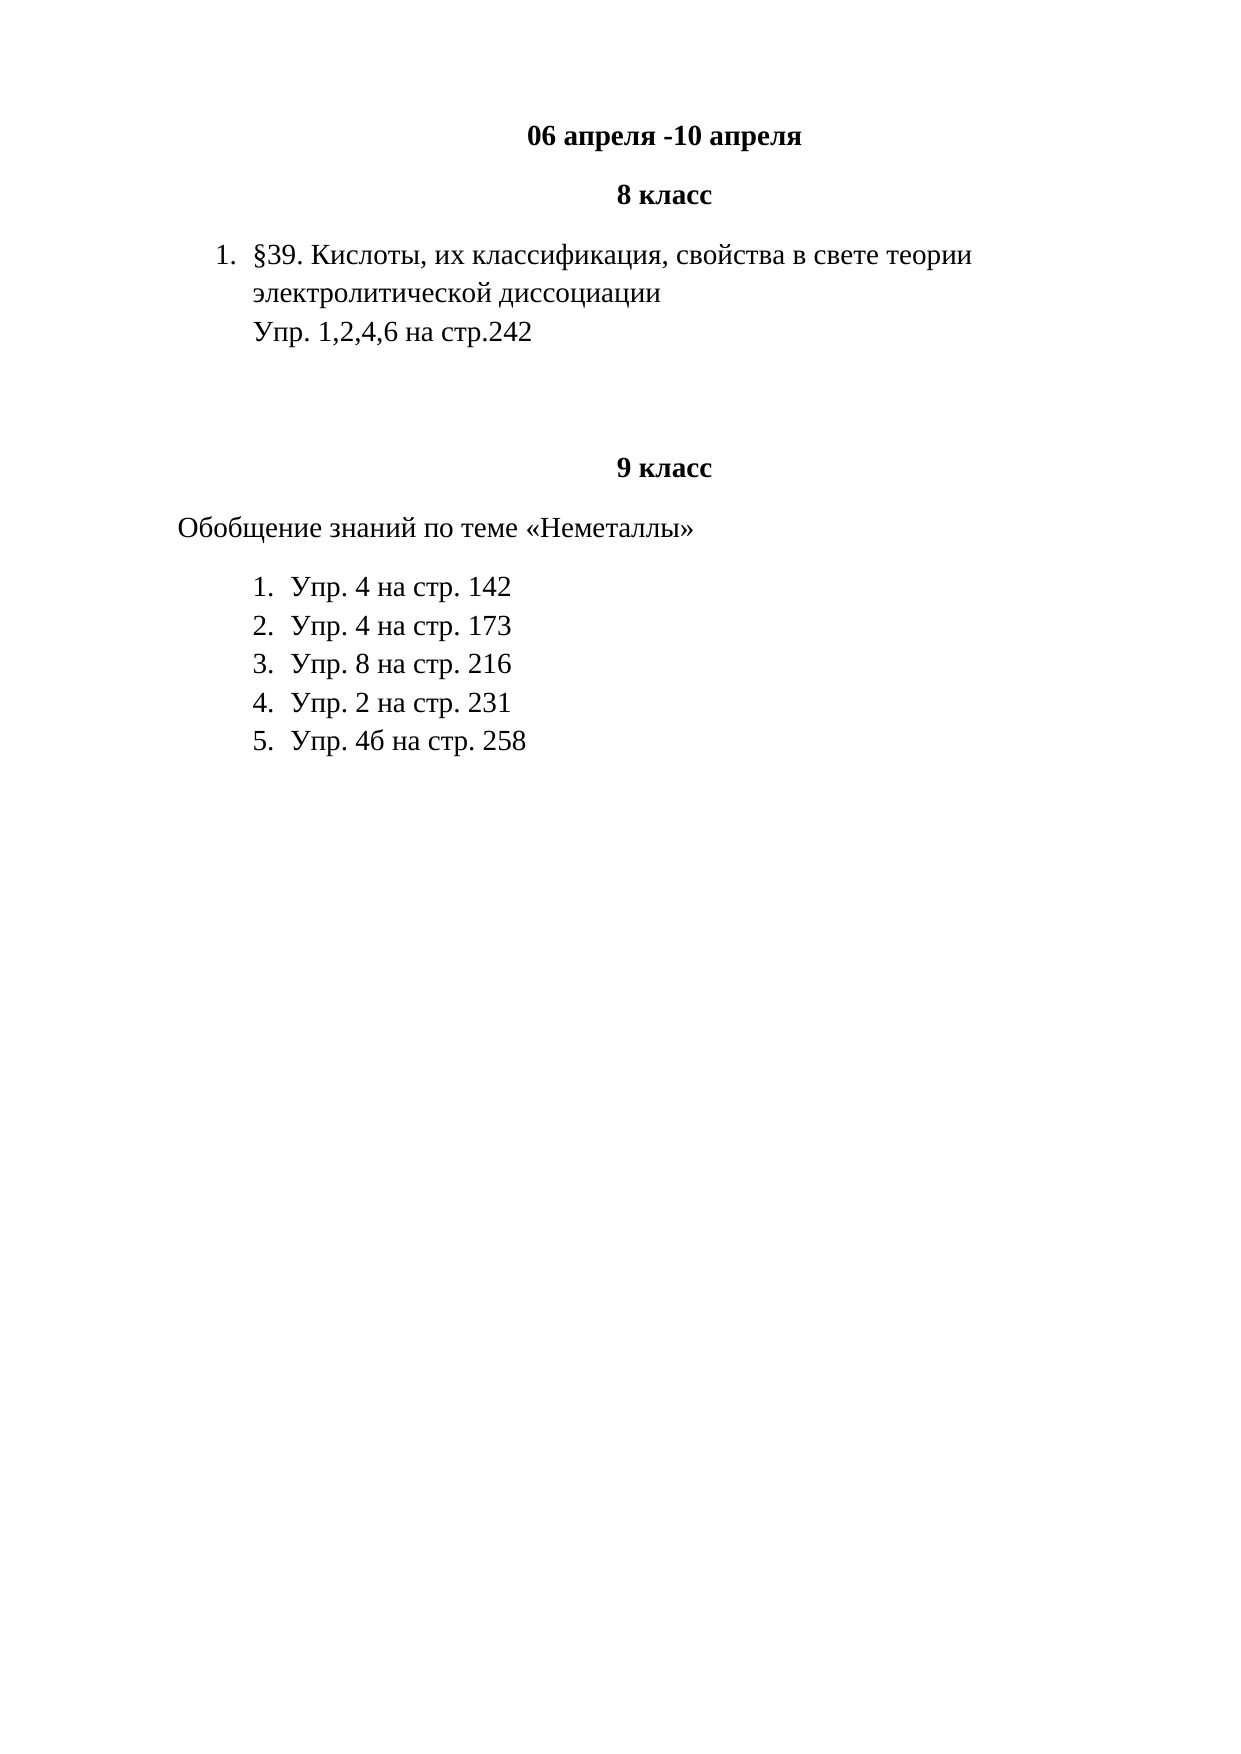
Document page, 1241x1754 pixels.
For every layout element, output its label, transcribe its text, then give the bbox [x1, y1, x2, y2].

list Упр. 4 на стр. 173 [252, 608, 1152, 641]
text 8 класс [177, 177, 1152, 211]
list §39. Кислоты, их классификация, свойства в свете теории электролитической диссоциации [215, 237, 1152, 309]
list Упр. 8 на стр. 216 [252, 646, 1152, 680]
list Упр. 2 на стр. 231 [252, 685, 1152, 718]
list Упр. 1,2,4,6 на стр.242 [252, 314, 1152, 347]
list Упр. 4 на стр. 142 [252, 569, 1152, 603]
list Упр. 4б на стр. 258 [252, 723, 1152, 757]
text 9 класс [177, 450, 1152, 484]
text 06 апреля -10 апреля [177, 118, 1152, 152]
text Обобщение знаний по теме «Неметаллы» [177, 510, 1152, 543]
